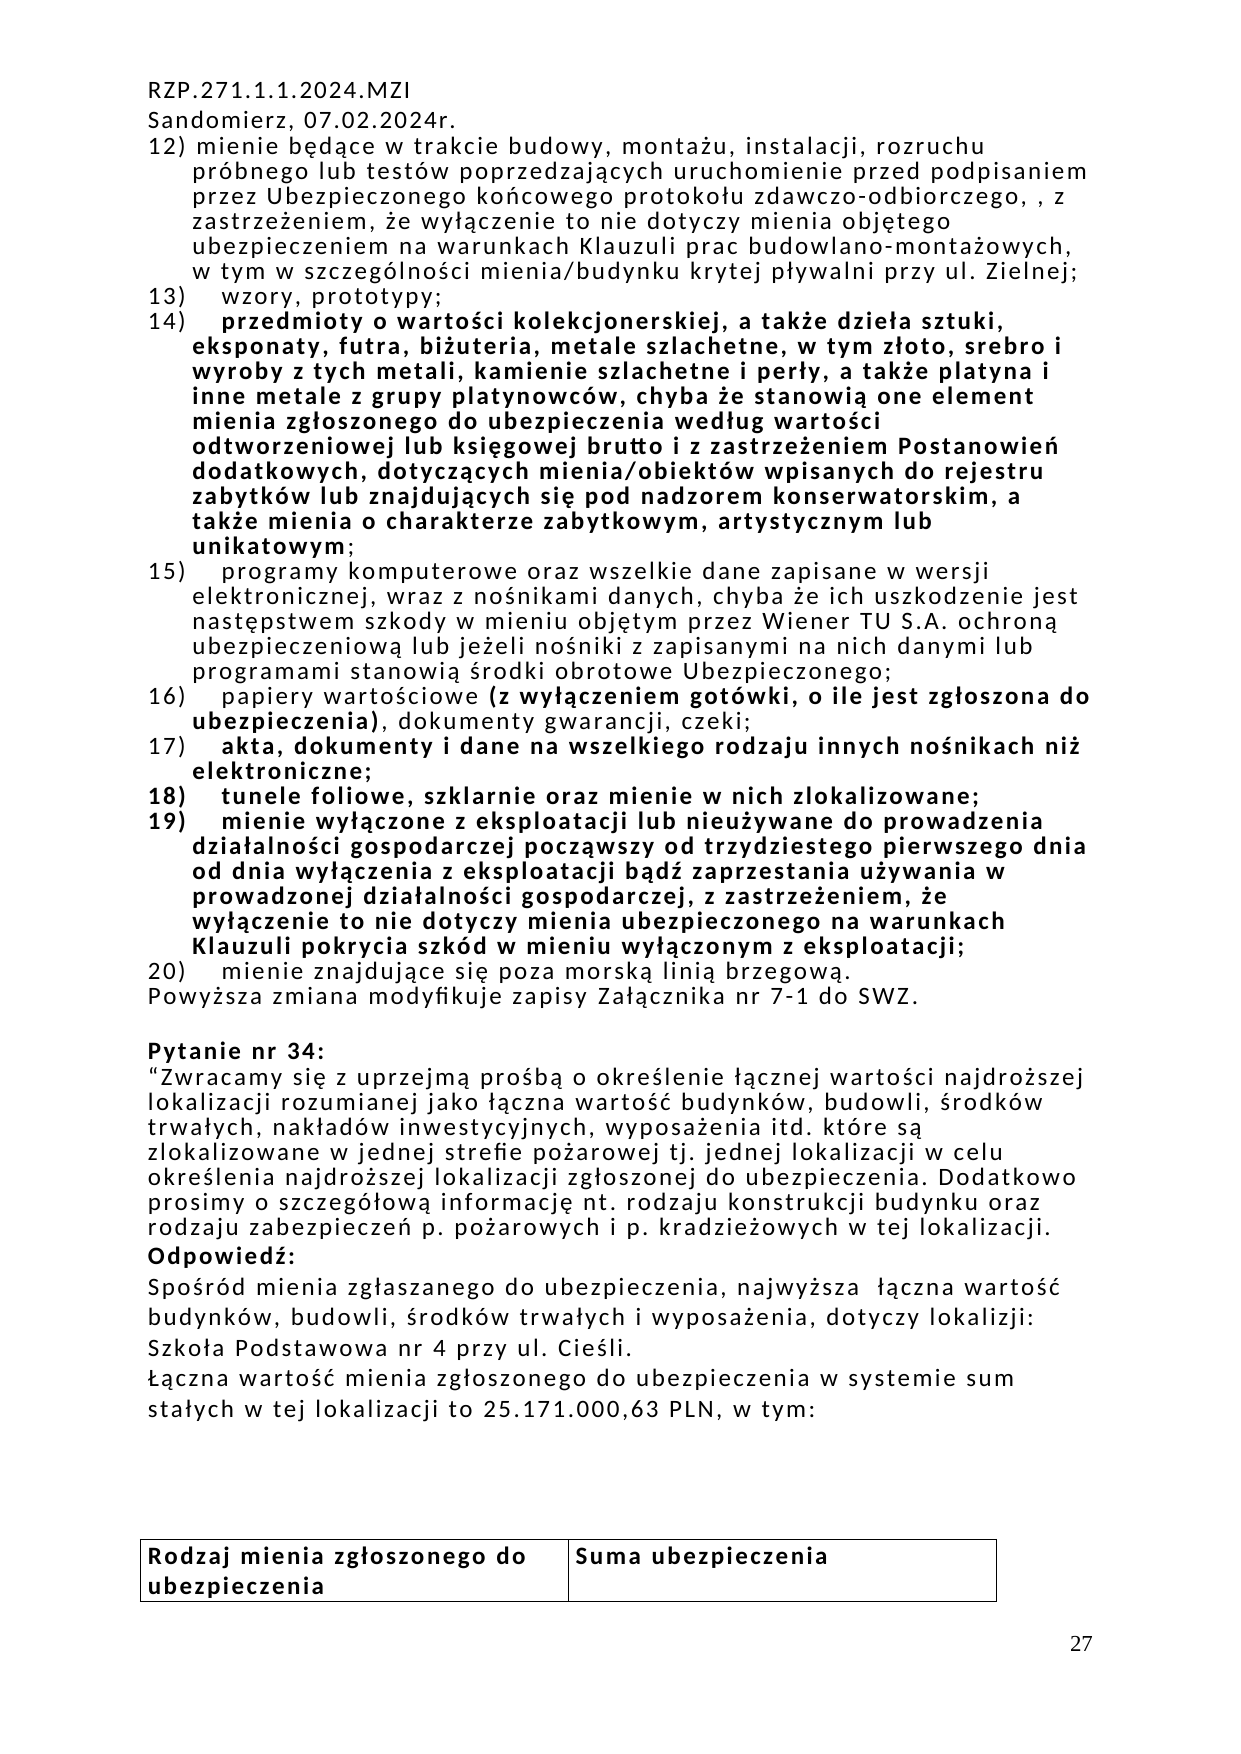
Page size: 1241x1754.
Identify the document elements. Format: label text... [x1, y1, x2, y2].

text 14) przedmioty o wartości kolekcjonerskiej, a także dzieła sztuki, eksponaty, futra, biżuteria, metale szlachetne, w tym złoto, srebro i wyroby z tych metali, kamienie szlachetne i perły, a także platyna i inne metale z grupy platynowców, chyba że stanowią one element mienia zgłoszonego do ubezpieczenia według wartości odtworzeniowej lub księgowej brutto i z zastrzeżeniem Postanowień dodatkowych, dotyczących mienia/obiektów wpisanych do rejestru zabytków lub znajdujących się pod nadzorem konserwatorskim, a także mienia o charakterze zabytkowym, artystycznym lub unikatowym; [148, 310, 1093, 560]
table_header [141, 1540, 568, 1601]
text 20) mienie znajdujące się poza morską linią brzegową. [148, 960, 1093, 985]
text Łączna wartość mienia zgłoszonego do ubezpieczenia w systemie sum stałych w tej lokalizacji to 25.171.000,63 PLN, w tym: [148, 1362, 1093, 1423]
text 13) wzory, prototypy; [148, 285, 1093, 310]
text Pytanie nr 34: [148, 1035, 1093, 1065]
text Powyższa zmiana modyfikuje zapisy Załącznika nr 7-1 do SWZ. [148, 985, 1093, 1010]
text 18) tunele foliowe, szklarnie oraz mienie w nich zlokalizowane; [148, 785, 1093, 810]
text 16) papiery wartościowe (z wyłączeniem gotówki, o ile jest zgłoszona do ubezpieczenia), dokumenty gwarancji, czeki; [148, 685, 1093, 735]
text 15) programy komputerowe oraz wszelkie dane zapisane w wersji elektronicznej, wraz z nośnikami danych, chyba że ich uszkodzenie jest następstwem szkody w mieniu objętym przez Wiener TU S.A. ochroną ubezpieczeniową lub jeżeli nośniki z zapisanymi na nich danymi lub programami stanowią środki obrotowe Ubezpieczonego; [148, 560, 1093, 685]
text 19) mienie wyłączone z eksploatacji lub nieużywane do prowadzenia działalności gospodarczej począwszy od trzydziestego pierwszego dnia od dnia wyłączenia z eksploatacji bądź zaprzestania używania w prowadzonej działalności gospodarczej, z zastrzeżeniem, że wyłączenie to nie dotyczy mienia ubezpieczonego na warunkach Klauzuli pokrycia szkód w mieniu wyłączonym z eksploatacji; [148, 810, 1093, 960]
text “Zwracamy się z uprzejmą prośbą o określenie łącznej wartości najdroższej lokalizacji rozumianej jako łączna wartość budynków, budowli, środków trwałych, nakładów inwestycyjnych, wyposażenia itd. które są zlokalizowane w jednej strefie pożarowej tj. jednej lokalizacji w celu określenia najdroższej lokalizacji zgłoszonej do ubezpieczenia. Dodatkowo prosimy o szczegółową informację nt. rodzaju konstrukcji budynku oraz rodzaju zabezpieczeń p. pożarowych i p. kradzieżowych w tej lokalizacji. [148, 1065, 1093, 1240]
table_header Suma ubezpieczenia [569, 1540, 996, 1601]
text Odpowiedź: [148, 1240, 1093, 1271]
text 12) mienie będące w trakcie budowy, montażu, instalacji, rozruchu próbnego lub testów poprzedzających uruchomienie przed podpisaniem przez Ubezpieczonego końcowego protokołu zdawczo-odbiorczego, , z zastrzeżeniem, że wyłączenie to nie dotyczy mienia objętego ubezpieczeniem na warunkach Klauzuli prac budowlano-montażowych, w tym w szczególności mienia/budynku krytej pływalni przy ul. Zielnej; [148, 135, 1093, 285]
text 17) akta, dokumenty i dane na wszelkiego rodzaju innych nośnikach niż elektroniczne; [148, 735, 1093, 785]
text Spośród mienia zgłaszanego do ubezpieczenia, najwyższa łączna wartość budynków, budowli, środków trwałych i wyposażenia, dotyczy lokalizji: Szkoła Podstawowa nr 4 przy ul. Cieśli. [148, 1271, 1093, 1362]
